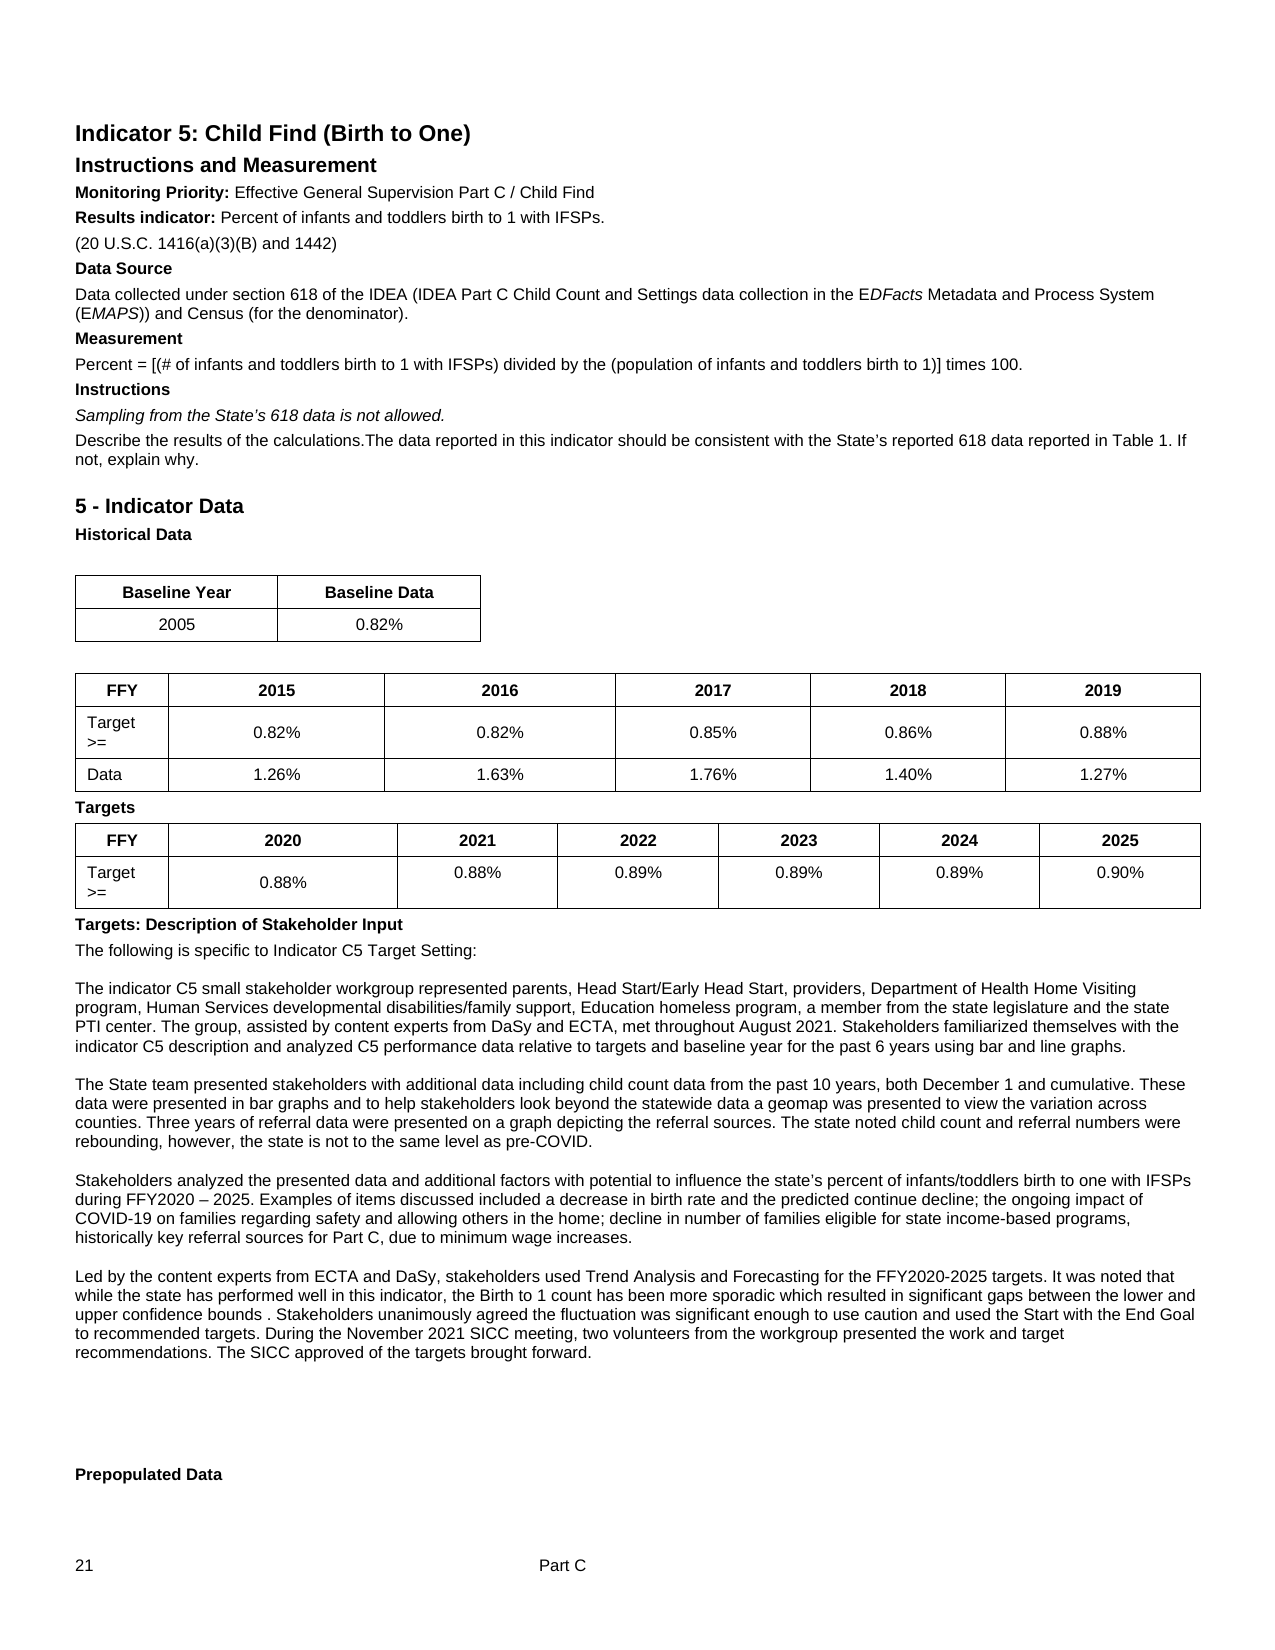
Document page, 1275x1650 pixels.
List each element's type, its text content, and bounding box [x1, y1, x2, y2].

text Targets: Description of Stakeholder Input [75, 915, 1200, 934]
table_header FFY [76, 674, 168, 706]
table_header 2016 [385, 674, 615, 706]
table_cell 1.63% [385, 759, 615, 791]
table_cell 0.90% [1040, 857, 1200, 908]
text Sampling from the State’s 618 data is not allowed. [75, 405, 1200, 424]
table_cell 0.85% [616, 707, 810, 758]
table_header 2020 [169, 824, 397, 856]
table_cell 0.89% [719, 857, 879, 908]
table_header 2025 [1040, 824, 1200, 856]
table_cell 0.82% [278, 609, 480, 641]
text Data Source [75, 259, 1200, 278]
table_cell 0.88% [398, 857, 557, 908]
text Prepopulated Data [75, 1464, 1200, 1483]
text Instructions [75, 380, 1200, 399]
table_header 2017 [616, 674, 810, 706]
subtitle 5 - Indicator Data [75, 494, 1200, 518]
table_cell 1.40% [811, 759, 1005, 791]
table_header 2019 [1006, 674, 1200, 706]
table_cell 2005 [76, 609, 277, 641]
table_header 2018 [811, 674, 1005, 706]
text (20 U.S.C. 1416(a)(3)(B) and 1442) [75, 234, 1200, 253]
table_cell 1.76% [616, 759, 810, 791]
table_header 2023 [719, 824, 879, 856]
text Monitoring Priority: Effective General Supervision Part C / Child Find [75, 183, 1200, 202]
table_header 2024 [880, 824, 1039, 856]
table_cell Target >= [76, 857, 168, 908]
table_header 2021 [398, 824, 557, 856]
table_cell Data [76, 759, 168, 791]
table_cell 0.88% [1006, 707, 1200, 758]
text Historical Data [75, 524, 1200, 543]
text Results indicator: Percent of infants and toddlers birth to 1 with IFSPs. [75, 208, 1200, 227]
table_header FFY [76, 824, 168, 856]
table_cell 0.88% [169, 857, 397, 908]
table_cell 0.89% [880, 857, 1039, 908]
table_cell 0.86% [811, 707, 1005, 758]
table_header Baseline Data [278, 576, 480, 608]
table_cell 0.89% [558, 857, 718, 908]
table_header 2015 [169, 674, 384, 706]
table_cell 1.27% [1006, 759, 1200, 791]
text Instructions and Measurement [75, 153, 1200, 177]
table_cell Target >= [76, 707, 168, 758]
table_cell 1.26% [169, 759, 384, 791]
text Data collected under section 618 of the IDEA (IDEA Part C Child Count and Settings data collection in the EDFacts Metadata and Process System (EMAPS)) and Census (for the denominator). [75, 284, 1200, 323]
subtitle Indicator 5: Child Find (Birth to One) [75, 120, 1200, 146]
text Describe the results of the calculations.The data reported in this indicator should be consistent with the State’s reported 618 data reported in Table 1. If not, explain why. [75, 431, 1200, 469]
text The following is specific to Indicator C5 Target Setting: The indicator C5 small stakeholder workgroup represented parents, Head Start/Early Head Start, providers, Department of Health Home Visiting program, Human Services developmental disabilities/family support, Education homeless program, a member from the state legislature and the state PTI center. The group, assisted by content experts from DaSy and ECTA, met throughout August 2021. Stakeholders familiarized themselves with the indicator C5 description and analyzed C5 performance data relative to targets and baseline year for the past 6 years using bar and line graphs. The State team presented stakeholders with additional data including child count data from the past 10 years, both December 1 and cumulative. These data were presented in bar graphs and to help stakeholders look beyond the statewide data a geomap was presented to view the variation across counties. Three years of referral data were presented on a graph depicting the referral sources. The state noted child count and referral numbers were rebounding, however, the state is not to the same level as pre-COVID. Stakeholders analyzed the presented data and additional factors with potential to influence the state’s percent of infants/toddlers birth to one with IFSPs during FFY2020 – 2025. Examples of items discussed included a decrease in birth rate and the predicted continue decline; the ongoing impact of COVID-19 on families regarding safety and allowing others in the home; decline in number of families eligible for state income-based programs, historically key referral sources for Part C, due to minimum wage increases. Led by the content experts from ECTA and DaSy, stakeholders used Trend Analysis and Forecasting for the FFY2020-2025 targets. It was noted that while the state has performed well in this indicator, the Birth to 1 count has been more sporadic which resulted in significant gaps between the lower and upper confidence bounds . Stakeholders unanimously agreed the fluctuation was significant enough to use caution and used the Start with the End Goal to recommended targets. During the November 2021 SICC meeting, two volunteers from the workgroup presented the work and target recommendations. The SICC approved of the targets brought forward. [75, 941, 1200, 1458]
table_cell 0.82% [385, 707, 615, 758]
text Percent = [(# of infants and toddlers birth to 1 with IFSPs) divided by the (population of infants and toddlers birth to 1)] times 100. [75, 354, 1200, 374]
text Measurement [75, 329, 1200, 348]
text Targets [75, 798, 1200, 817]
table_header Baseline Year [76, 576, 277, 608]
table_cell 0.82% [169, 707, 384, 758]
table_header 2022 [558, 824, 718, 856]
